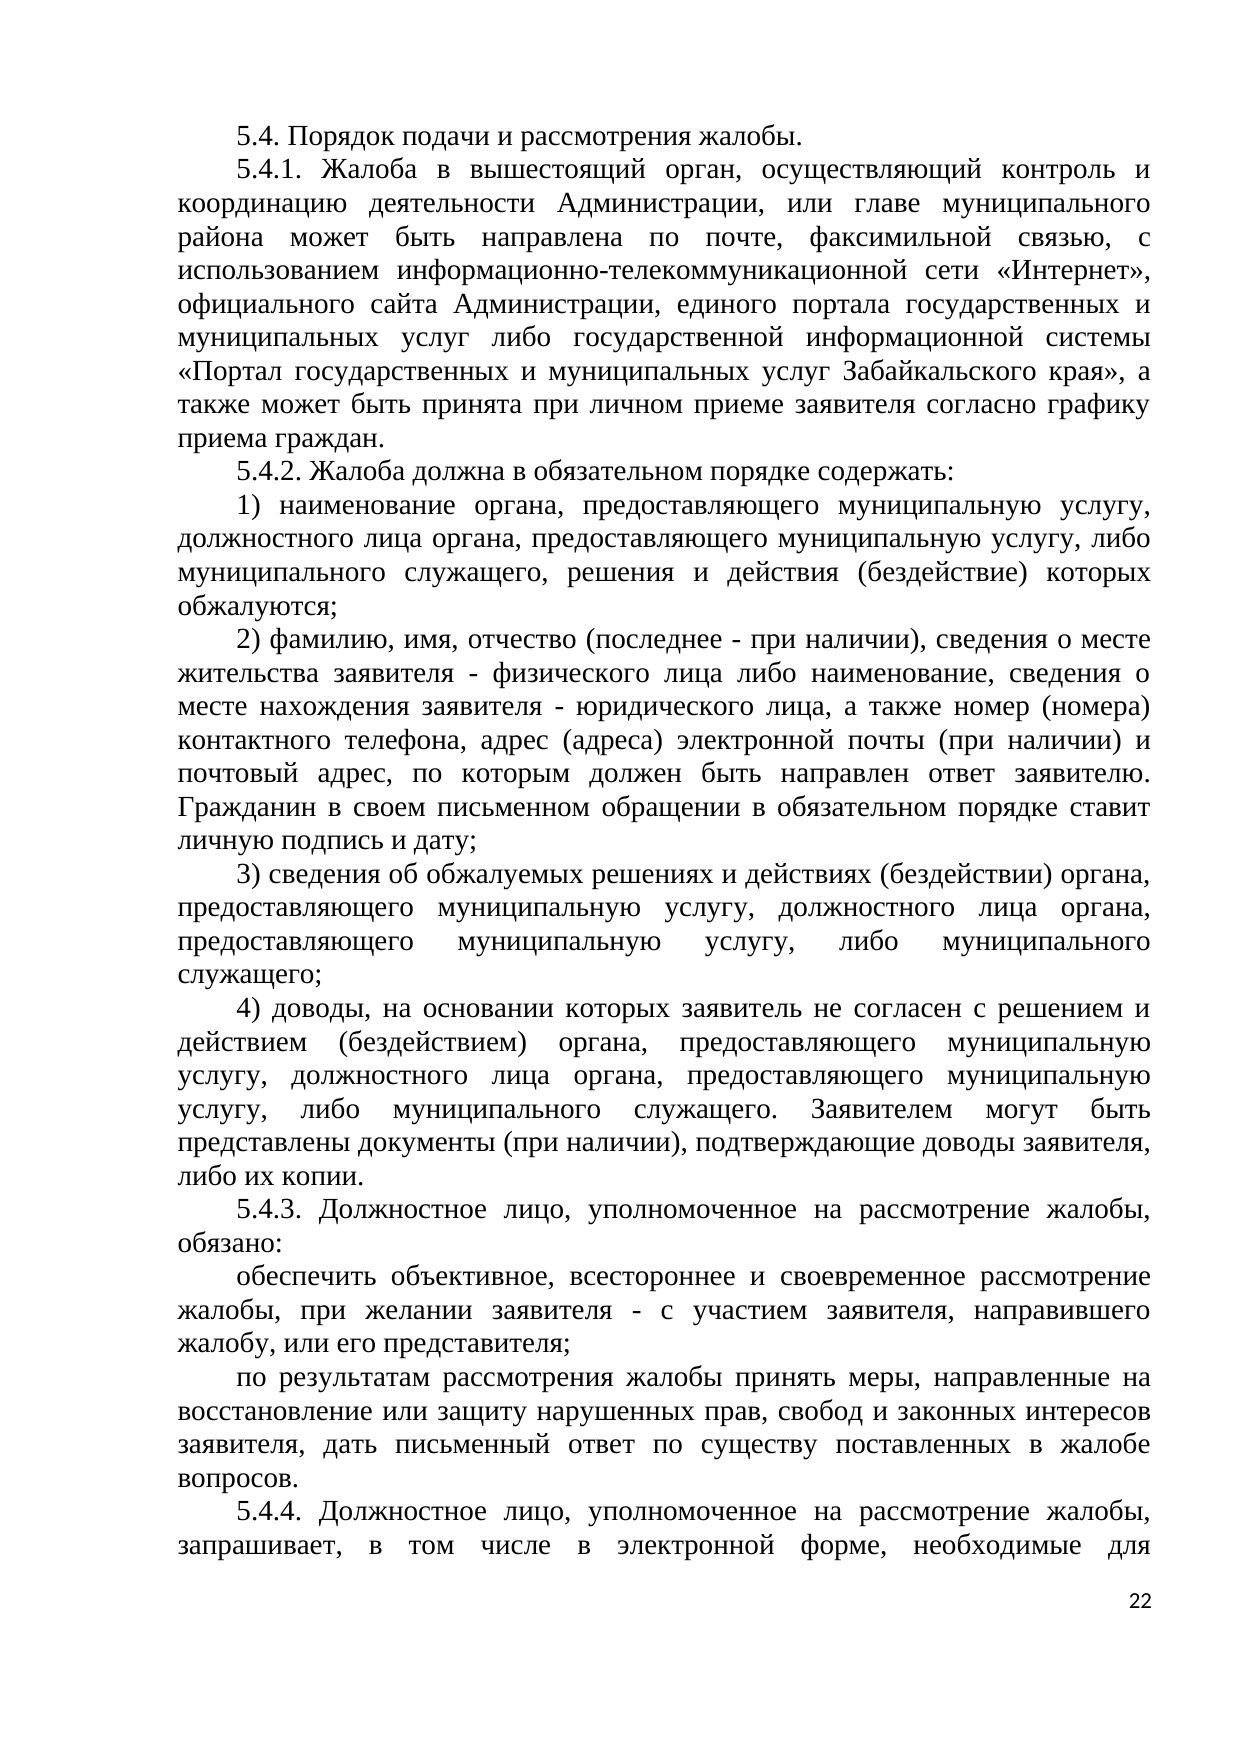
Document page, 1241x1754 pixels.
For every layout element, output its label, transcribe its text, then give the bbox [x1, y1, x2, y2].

text 1) наименование органа, предоставляющего муниципальную услугу, должностного лица органа, предоставляющего муниципальную услугу, либо муниципального служащего, решения и действия (бездействие) которых обжалуются; [177, 487, 1152, 621]
text 5.4.1. Жалоба в вышестоящий орган, осуществляющий контроль и координацию деятельности Администрации, или главе муниципального района может быть направлена по почте, факсимильной связью, с использованием информационно-телекоммуникационной сети «Интернет», официального сайта Администрации, единого портала государственных и муниципальных услуг либо государственной информационной системы «Портал государственных и муниципальных услуг Забайкальского края», а также может быть принята при личном приеме заявителя согласно графику приема граждан. [177, 152, 1152, 453]
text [177, 1493, 1152, 1560]
text 5.4.3. Должностное лицо, уполномоченное на рассмотрение жалобы, обязано: [177, 1191, 1152, 1258]
text по результатам рассмотрения жалобы принять меры, направленные на восстановление или защиту нарушенных прав, свобод и законных интересов заявителя, дать письменный ответ по существу поставленных в жалобе вопросов. [177, 1359, 1152, 1493]
text 4) доводы, на основании которых заявитель не согласен с решением и действием (бездействием) органа, предоставляющего муниципальную услугу, должностного лица органа, предоставляющего муниципальную услугу, либо муниципального служащего. Заявителем могут быть представлены документы (при наличии), подтверждающие доводы заявителя, либо их копии. [177, 990, 1152, 1191]
text обеспечить объективное, всестороннее и своевременное рассмотрение жалобы, при желании заявителя - с участием заявителя, направившего жалобу, или его представителя; [177, 1258, 1152, 1359]
text 5.4. Порядок подачи и рассмотрения жалобы. [177, 118, 1152, 152]
text 5.4.2. Жалоба должна в обязательном порядке содержать: [177, 453, 1152, 487]
text 2) фамилию, имя, отчество (последнее - при наличии), сведения о месте жительства заявителя - физического лица либо наименование, сведения о месте нахождения заявителя - юридического лица, а также номер (номера) контактного телефона, адрес (адреса) электронной почты (при наличии) и почтовый адрес, по которым должен быть направлен ответ заявителю. Гражданин в своем письменном обращении в обязательном порядке ставит личную подпись и дату; [177, 621, 1152, 856]
text 3) сведения об обжалуемых решениях и действиях (бездействии) органа, предоставляющего муниципальную услугу, должностного лица органа, предоставляющего муниципальную услугу, либо муниципального служащего; [177, 856, 1152, 990]
